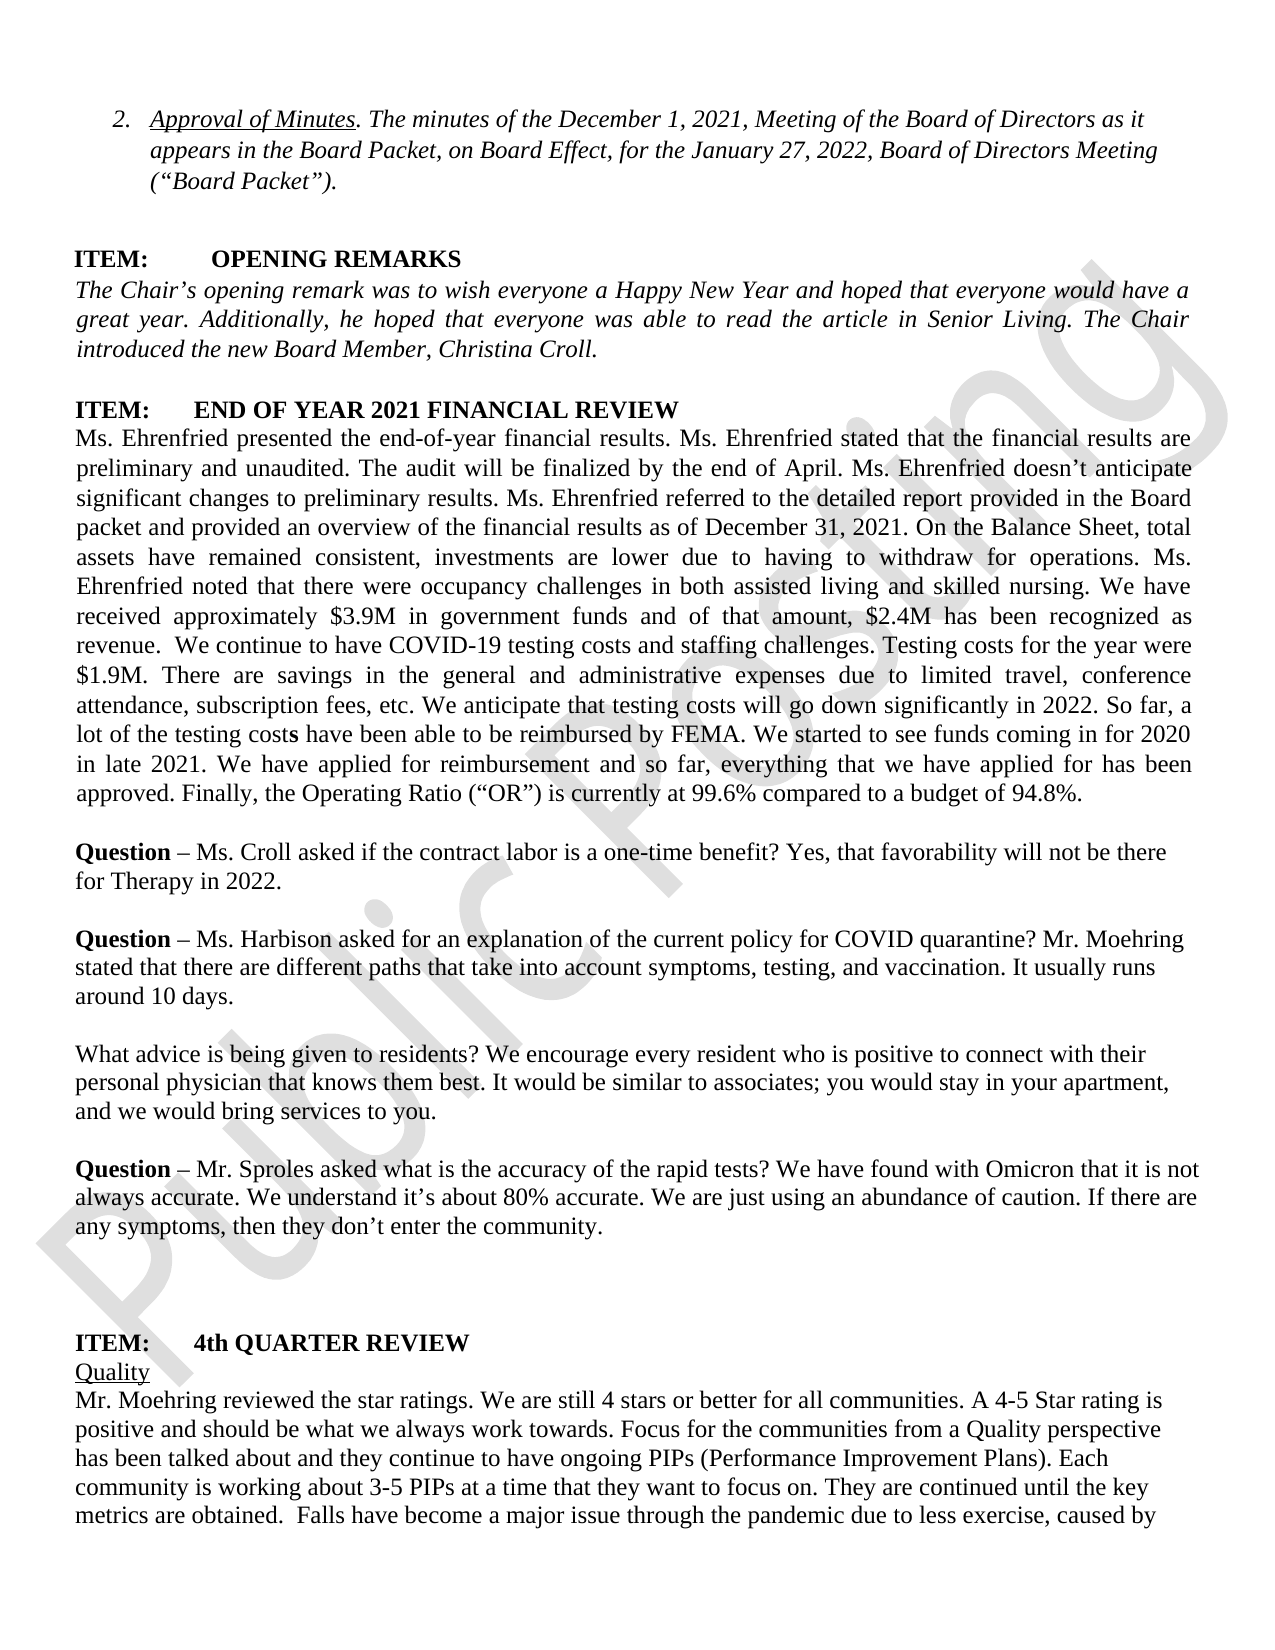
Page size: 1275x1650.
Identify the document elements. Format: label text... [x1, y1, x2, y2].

text Question – Mr. Sproles asked what is the accuracy of the rapid tests? We have found with Omicron that it is not always accurate. We understand it’s about 80% accurate. We are just using an abundance of caution. If there are any symptoms, then they don’t enter the community. [75, 1154, 1200, 1240]
text The Chair’s opening remark was to wish everyone a Happy New Year and hoped that everyone would have a great year. Additionally, he hoped that everyone was able to read the article in Senior Living. The Chair introduced the new Board Member, Christina Croll. [75, 275, 1193, 363]
text Quality [75, 1357, 1200, 1385]
text What advice is being given to residents? We encourage every resident who is positive to connect with their personal physician that knows them best. It would be similar to associates; you would stay in your apartment, and we would bring services to you. [75, 1039, 1200, 1125]
text Question – Ms. Croll asked if the contract labor is a one-time benefit? Yes, that favorability will not be there for Therapy in 2022. [75, 837, 1200, 895]
text ITEM: OPENING REMARKS [73, 244, 1191, 273]
text Ms. Ehrenfried presented the end-of-year financial results. Ms. Ehrenfried stated that the financial results are preliminary and unaudited. The audit will be finalized by the end of April. Ms. Ehrenfried doesn’t anticipate significant changes to preliminary results. Ms. Ehrenfried referred to the detailed report provided in the Board packet and provided an overview of the financial results as of December 31, 2021. On the Balance Sheet, total assets have remained consistent, investments are lower due to having to withdraw for operations. Ms. Ehrenfried noted that there were occupancy challenges in both assisted living and skilled nursing. We have received approximately $3.9M in government funds and of that amount, $2.4M has been recognized as revenue. We continue to have COVID-19 testing costs and staffing challenges. Testing costs for the year were $1.9M. There are savings in the general and administrative expenses due to limited travel, conference attendance, subscription fees, etc. We anticipate that testing costs will go down significantly in 2022. So far, a lot of the testing costs have been able to be reimbursed by FEMA. We started to see funds coming in for 2020 in late 2021. We have applied for reimbursement and so far, everything that we have applied for has been approved. Finally, the Operating Ratio (“OR”) is currently at 99.6% compared to a budget of 94.8%. [75, 423, 1193, 807]
list Approval of Minutes. The minutes of the December 1, 2021, Meeting of the Board of Directors as it appears in the Board Packet, on Board Effect, for the January 27, 2022, Board of Directors Meeting (“Board Packet”). [112, 104, 1200, 194]
text ITEM: END OF YEAR 2021 FINANCIAL REVIEW [75, 395, 1200, 423]
text ITEM: 4th QUARTER REVIEW [75, 1328, 1200, 1357]
text Question – Ms. Harbison asked for an explanation of the current policy for COVID quarantine? Mr. Moehring stated that there are different paths that take into account symptoms, testing, and vaccination. It usually runs around 10 days. [75, 924, 1200, 1010]
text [75, 1385, 1200, 1529]
